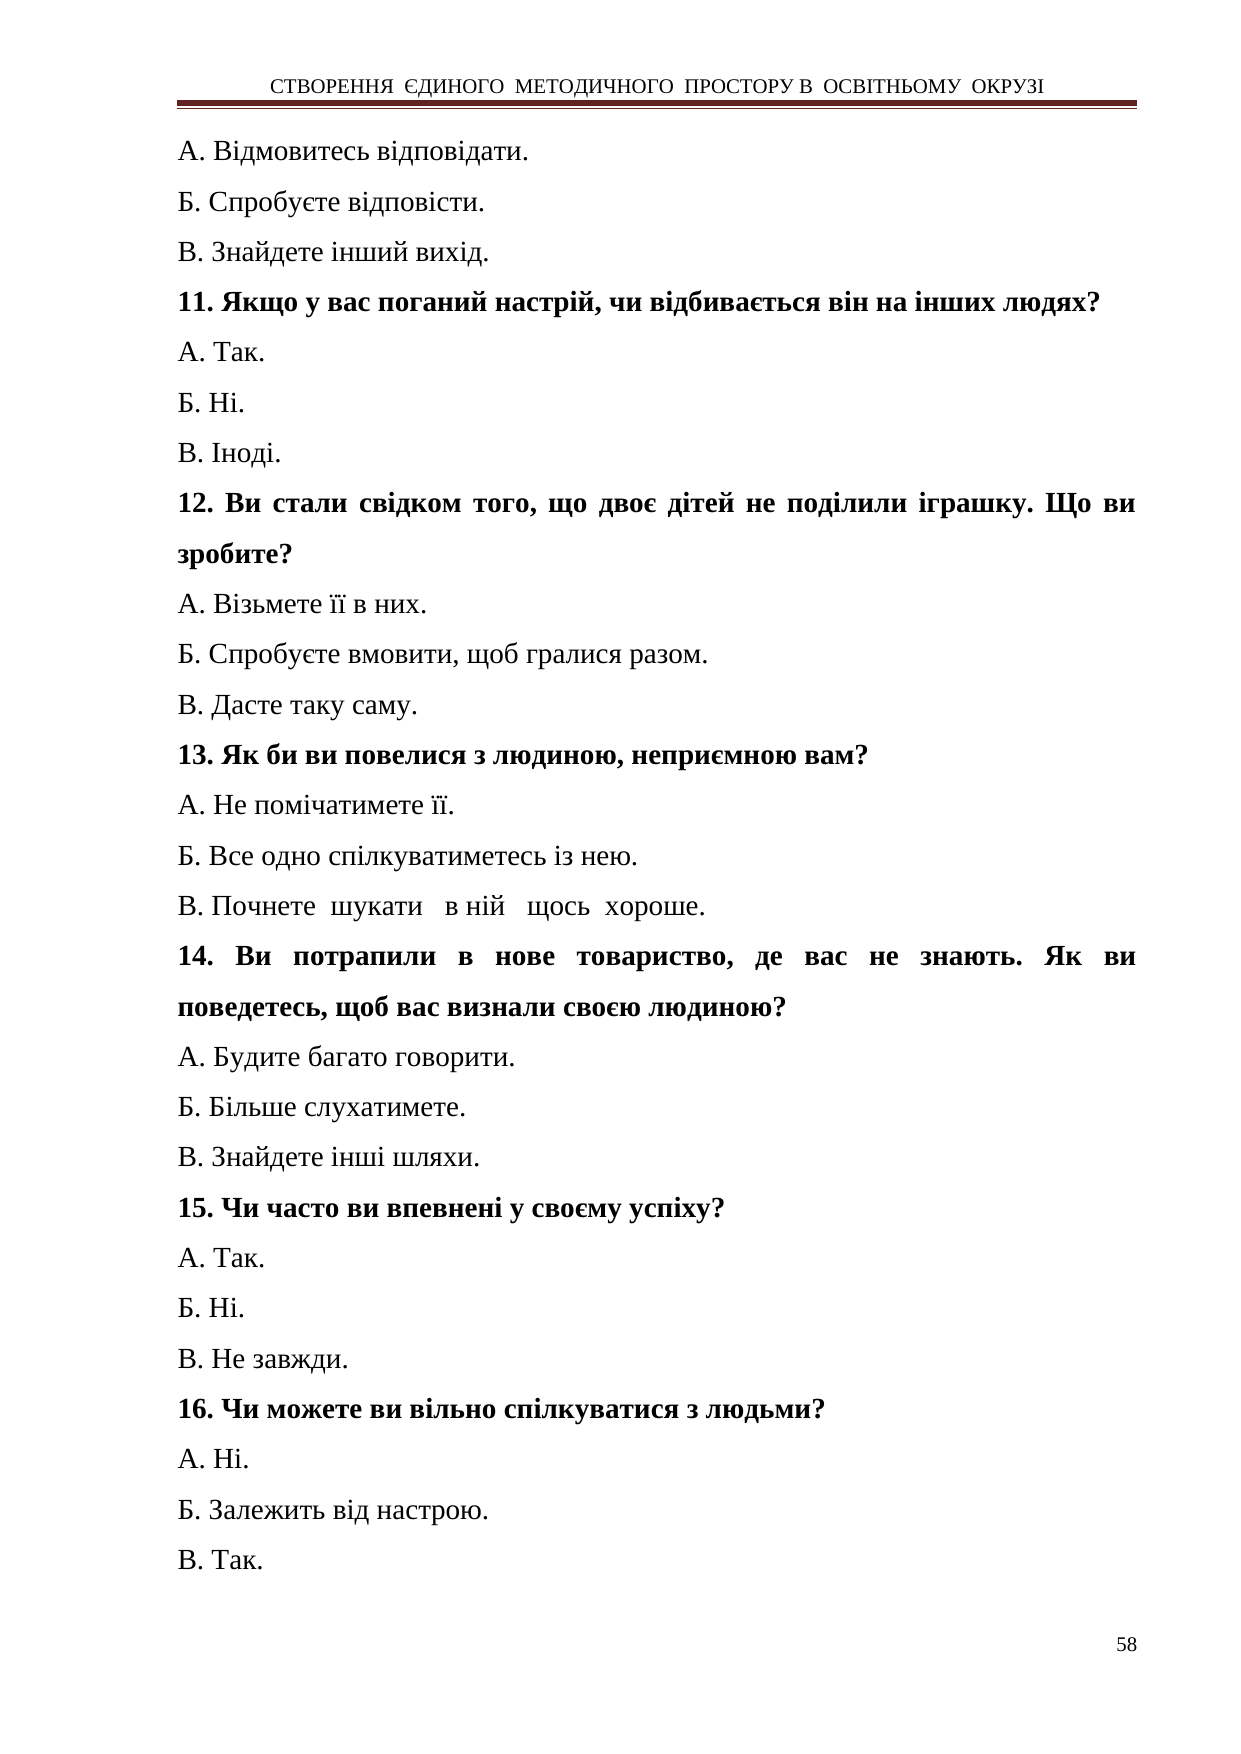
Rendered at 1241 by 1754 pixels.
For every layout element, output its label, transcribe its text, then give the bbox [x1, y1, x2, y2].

text В. Не завжди. [177, 1341, 1137, 1374]
text А. Не помічатимете її. [177, 787, 1137, 821]
text Б. Спробуєте відповісти. [177, 184, 1137, 217]
text Б. Все одно спілкуватиметесь із нею. [177, 838, 1137, 871]
text А. Будите багато говорити. [177, 1039, 1137, 1072]
text В. Дасте таку саму. [177, 687, 1137, 720]
text В. Так. [177, 1542, 1137, 1576]
text А. Так. [177, 1240, 1137, 1274]
text 12. Ви стали свідком того, що двоє дітей не поділили іграшку. Що ви зробите? [177, 486, 1137, 569]
text Б. Ні. [177, 385, 1137, 418]
text 16. Чи можете ви вільно спілкуватися з людьми? [177, 1391, 1137, 1425]
text 13. Як би ви повелися з людиною, неприємною вам? [177, 737, 1137, 771]
text 15. Чи часто ви впевнені у своєму успіху? [177, 1190, 1137, 1223]
text А. Відмовитесь відповідати. [177, 133, 1137, 167]
text В. Іноді. [177, 435, 1137, 469]
text А. Ні. [177, 1441, 1137, 1475]
text Б. Залежить від настрою. [177, 1492, 1137, 1525]
text 14. Ви потрапили в нове товариство, де вас не знають. Як ви поведетесь, щоб вас визнали своєю людиною? [177, 938, 1137, 1022]
text В. Знайдете інший вихід. [177, 234, 1137, 267]
text А. Візьмете її в них. [177, 586, 1137, 620]
text В. Почнете шукати в ній щось хороше. [177, 888, 1137, 922]
text Б. Ні. [177, 1291, 1137, 1324]
text Б. Спробуєте вмовити, щоб гралися разом. [177, 636, 1137, 670]
text 11. Якщо у вас поганий настрій, чи відбивається він на інших людях? [177, 284, 1137, 318]
text В. Знайдете інші шляхи. [177, 1139, 1137, 1173]
text Б. Більше слухатимете. [177, 1089, 1137, 1123]
text А. Так. [177, 334, 1137, 368]
